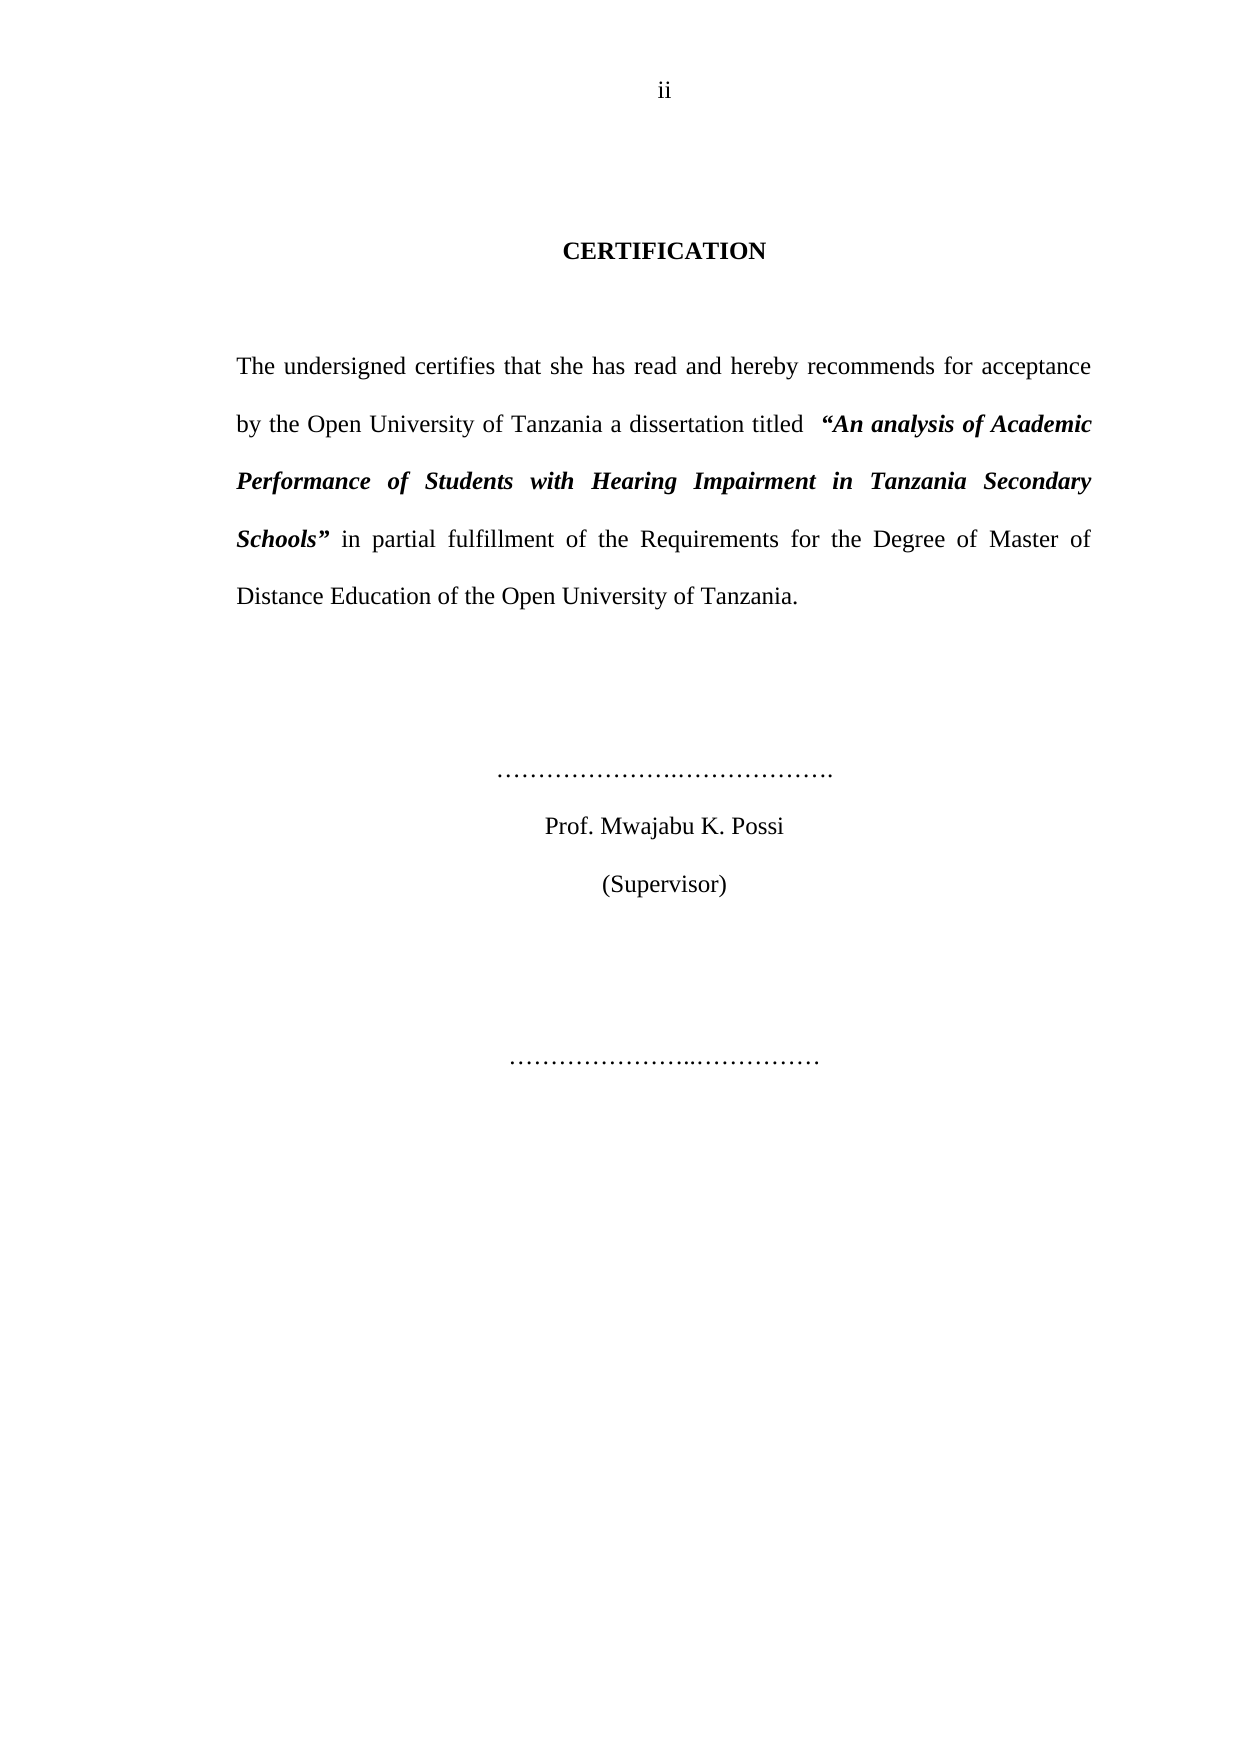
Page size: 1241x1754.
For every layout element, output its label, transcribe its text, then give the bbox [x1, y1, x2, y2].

text ………………….………………. [236, 754, 1092, 782]
text The undersigned certifies that she has read and hereby recommends for acceptance by the Open University of Tanzania a dissertation titled “An analysis of Academic Performance of Students with Hearing Impairment in Tanzania Secondary Schools” in partial fulfillment of the Requirements for the Degree of Master of Distance Education of the Open University of Tanzania. [236, 351, 1092, 610]
text (Supervisor) [236, 869, 1092, 897]
text Prof. Mwajabu K. Possi [236, 811, 1092, 840]
subtitle CERTIFICATION [236, 236, 1092, 265]
text …………………..…………… [236, 1041, 1092, 1070]
